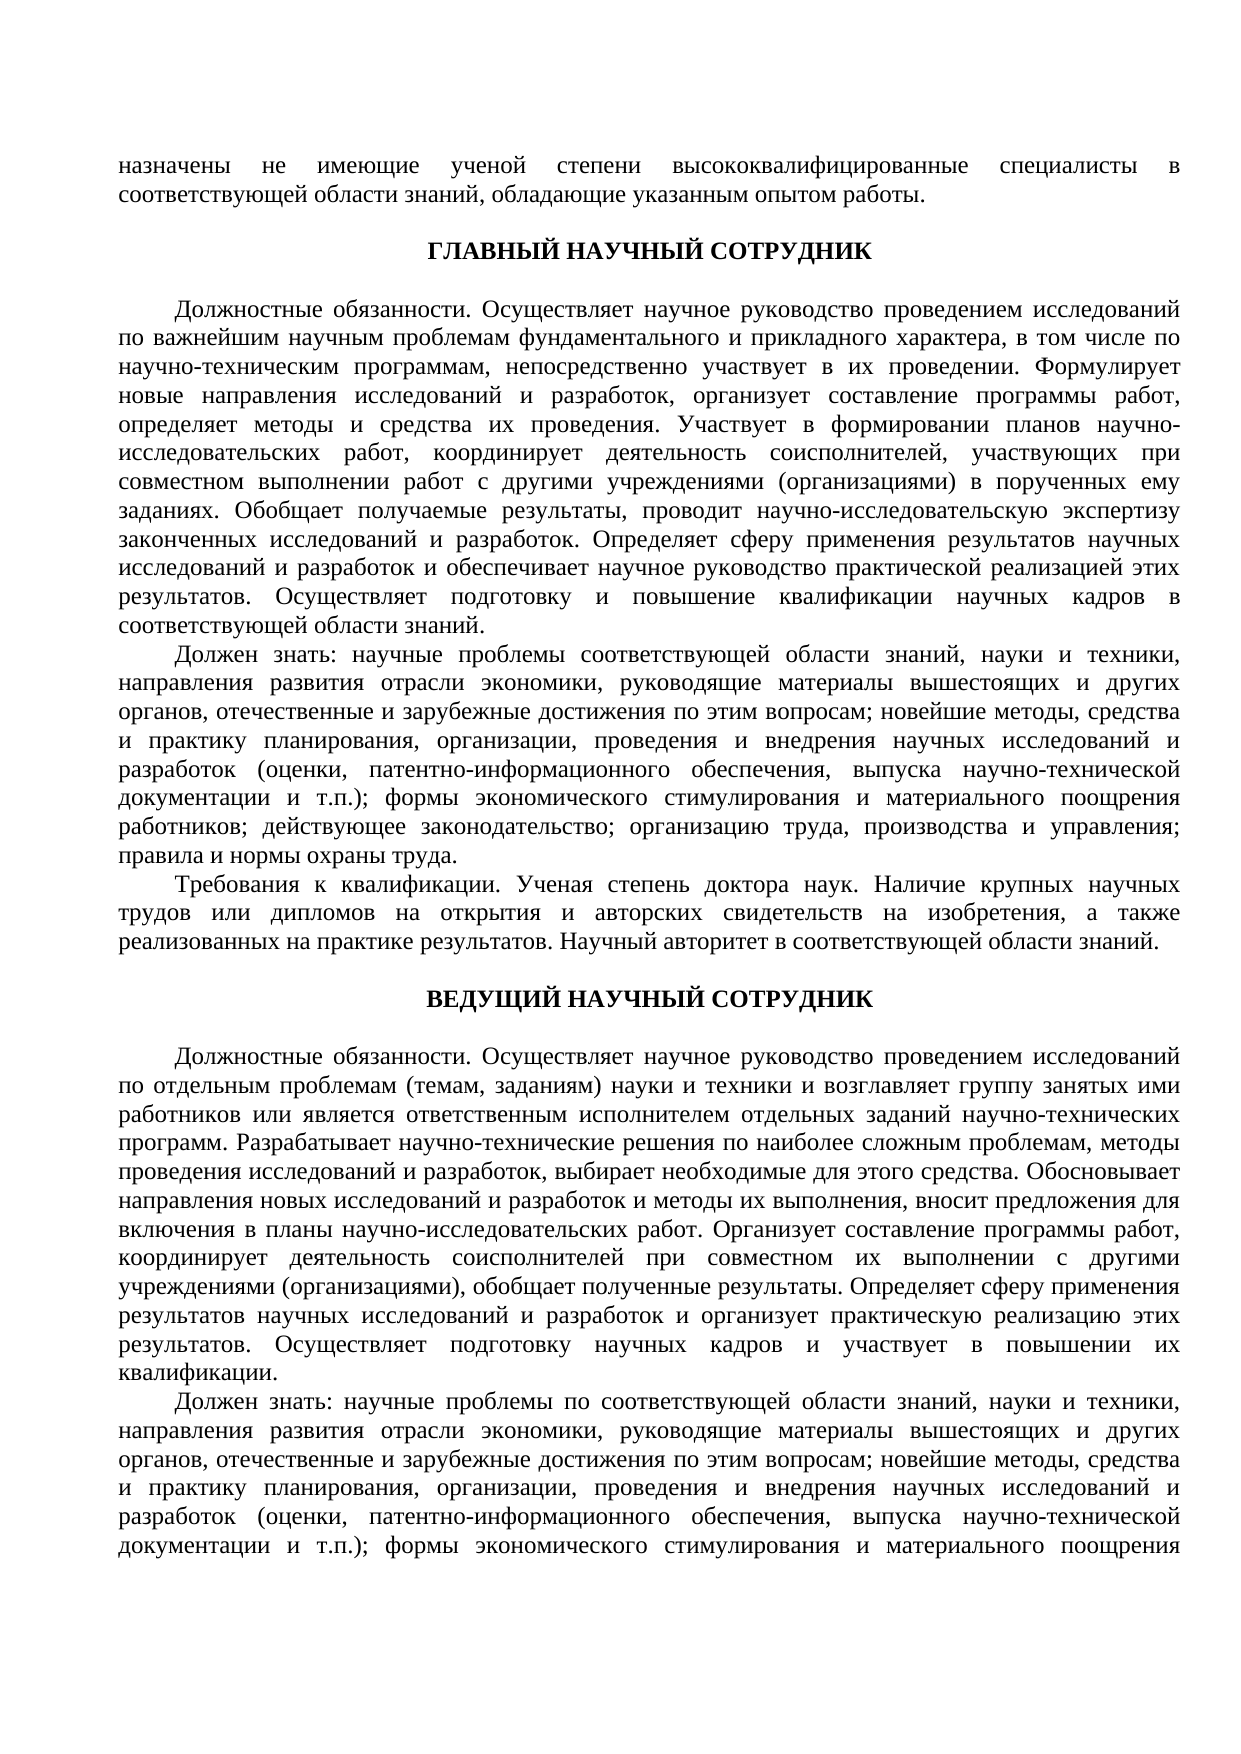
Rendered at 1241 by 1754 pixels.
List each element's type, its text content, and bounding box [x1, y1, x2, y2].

text Должностные обязанности. Осуществляет научное руководство проведением исследований по отдельным проблемам (темам, заданиям) науки и техники и возглавляет группу занятых ими работников или является ответственным исполнителем отдельных заданий научно-технических программ. Разрабатывает научно-технические решения по наиболее сложным проблемам, методы проведения исследований и разработок, выбирает необходимые для этого средства. Обосновывает направления новых исследований и разработок и методы их выполнения, вносит предложения для включения в планы научно-исследовательских работ. Организует составление программы работ, координирует деятельность соисполнителей при совместном их выполнении с другими учреждениями (организациями), обобщает полученные результаты. Определяет сферу применения результатов научных исследований и разработок и организует практическую реализацию этих результатов. Осуществляет подготовку научных кадров и участвует в повышении их квалификации. [118, 1041, 1181, 1386]
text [118, 1386, 1181, 1559]
text Должностные обязанности. Осуществляет научное руководство проведением исследований по важнейшим научным проблемам фундаментального и прикладного характера, в том числе по научно-техническим программам, непосредственно участвует в их проведении. Формулирует новые направления исследований и разработок, организует составление программы работ, определяет методы и средства их проведения. Участвует в формировании планов научно-исследовательских работ, координирует деятельность соисполнителей, участвующих при совместном выполнении работ с другими учреждениями (организациями) в порученных ему заданиях. Обобщает получаемые результаты, проводит научно-исследовательскую экспертизу законченных исследований и разработок. Определяет сферу применения результатов научных исследований и разработок и обеспечивает научное руководство практической реализацией этих результатов. Осуществляет подготовку и повышение квалификации научных кадров в соответствующей области знаний. [118, 294, 1181, 639]
text ГЛАВНЫЙ НАУЧНЫЙ СОТРУДНИК [118, 236, 1181, 265]
text Требования к квалификации. Ученая степень доктора наук. Наличие крупных научных трудов или дипломов на открытия и авторских свидетельств на изобретения, а также реализованных на практике результатов. Научный авторитет в соответствующей области знаний. [118, 869, 1181, 955]
text ВЕДУЩИЙ НАУЧНЫЙ СОТРУДНИК [118, 984, 1181, 1012]
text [118, 150, 1181, 207]
text Должен знать: научные проблемы соответствующей области знаний, науки и техники, направления развития отрасли экономики, руководящие материалы вышестоящих и других органов, отечественные и зарубежные достижения по этим вопросам; новейшие методы, средства и практику планирования, организации, проведения и внедрения научных исследований и разработок (оценки, патентно-информационного обеспечения, выпуска научно-технической документации и т.п.); формы экономического стимулирования и материального поощрения работников; действующее законодательство; организацию труда, производства и управления; правила и нормы охраны труда. [118, 639, 1181, 869]
